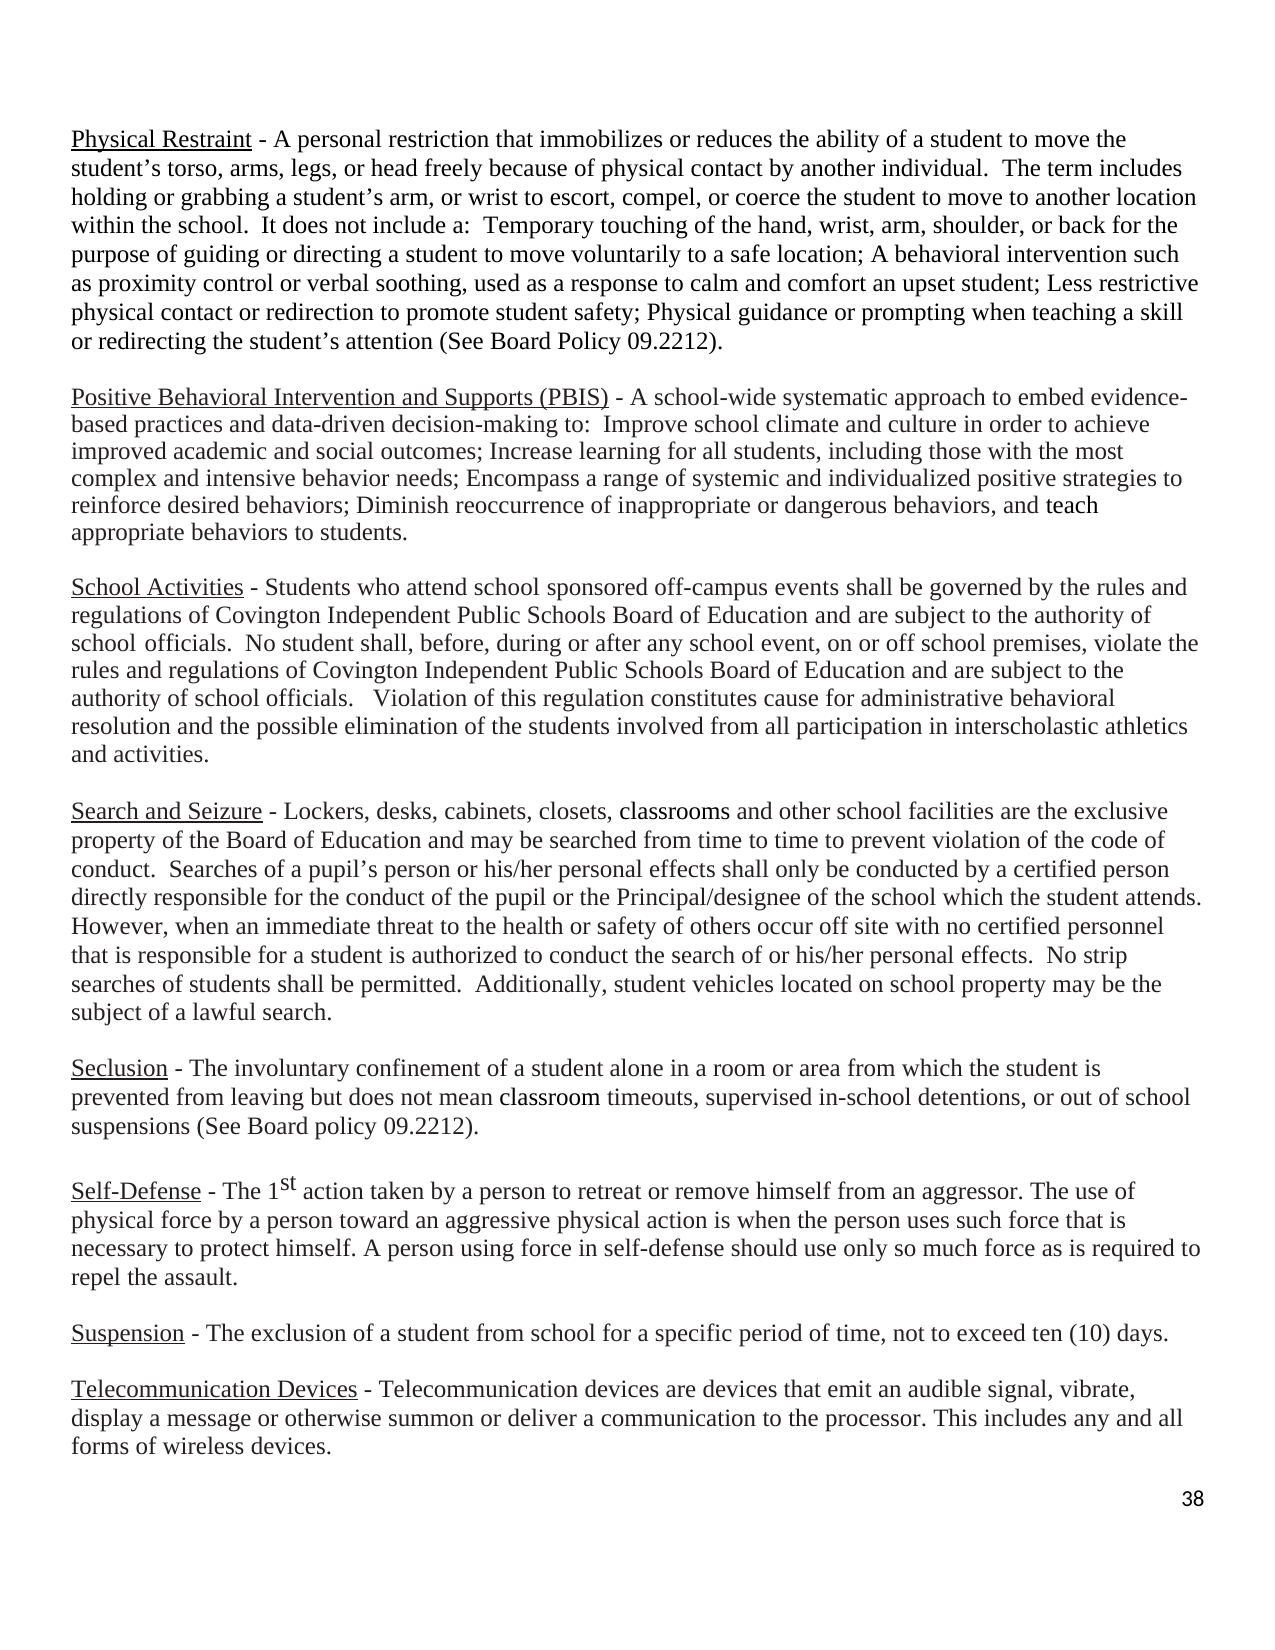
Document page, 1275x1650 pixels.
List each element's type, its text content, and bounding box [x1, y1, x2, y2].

text Telecommunication Devices - Telecommunication devices are devices that emit an audible signal, vibrate, display a message or otherwise summon or deliver a communication to the processor. This includes any and all forms of wireless devices. [71, 1374, 1204, 1460]
text Self-Defense - The 1st action taken by a person to retreat or remove himself from an aggressor. The use of physical force by a person toward an aggressive physical action is when the person uses such force that is necessary to protect himself. A person using force in self-defense should use only so much force as is required to repel the assault. [71, 1167, 1204, 1291]
text Suspension - The exclusion of a student from school for a specific period of time, not to exceed ten (10) days. [71, 1318, 1204, 1347]
text Search and Seizure - Lockers, desks, cabinets, closets, classrooms and other school facilities are the exclusive property of the Board of Education and may be searched from time to time to prevent violation of the code of conduct. Searches of a pupil’s person or his/her personal effects shall only be conducted by a certified person directly responsible for the conduct of the pupil or the Principal/designee of the school which the student attends. However, when an immediate threat to the health or safety of others occur off site with no certified personnel that is responsible for a student is authorized to conduct the search of or his/her personal effects. No strip searches of students shall be permitted. Additionally, student vehicles located on school property may be the subject of a lawful search. [71, 796, 1204, 1026]
text Positive Behavioral Intervention and Supports (PBIS) - A school-wide systematic approach to embed evidence- based practices and data-driven decision-making to: Improve school climate and culture in order to achieve improved academic and social outcomes; Increase learning for all students, including those with the most complex and intensive behavior needs; Encompass a range of systemic and individualized positive strategies to reinforce desired behaviors; Diminish reoccurrence of inappropriate or dangerous behaviors, and teach appropriate behaviors to students. [71, 383, 1204, 546]
text Physical Restraint - A personal restriction that immobilizes or reduces the ability of a student to move the student’s torso, arms, legs, or head freely because of physical contact by another individual. The term includes holding or grabbing a student’s arm, or wrist to escort, compel, or coerce the student to move to another location within the school. It does not include a: Temporary touching of the hand, wrist, arm, shoulder, or back for the purpose of guiding or directing a student to move voluntarily to a safe location; A behavioral intervention such as proximity control or verbal soothing, used as a response to calm and comfort an upset student; Less restrictive physical contact or redirection to promote student safety; Physical guidance or prompting when teaching a skill or redirecting the student’s attention (See Board Policy 09.2212). [71, 124, 1204, 354]
text School Activities - Students who attend school sponsored off-campus events shall be governed by the rules and regulations of Covington Independent Public Schools Board of Education and are subject to the authority of school officials. No student shall, before, during or after any school event, on or off school premises, violate the rules and regulations of Covington Independent Public Schools Board of Education and are subject to the authority of school officials. Violation of this regulation constitutes cause for administrative behavioral resolution and the possible elimination of the students involved from all participation in interscholastic athletics and activities. [71, 573, 1204, 768]
text Seclusion - The involuntary confinement of a student alone in a room or area from which the student is prevented from leaving but does not mean classroom timeouts, supervised in-school detentions, or out of school suspensions (See Board policy 09.2212). [71, 1053, 1204, 1139]
